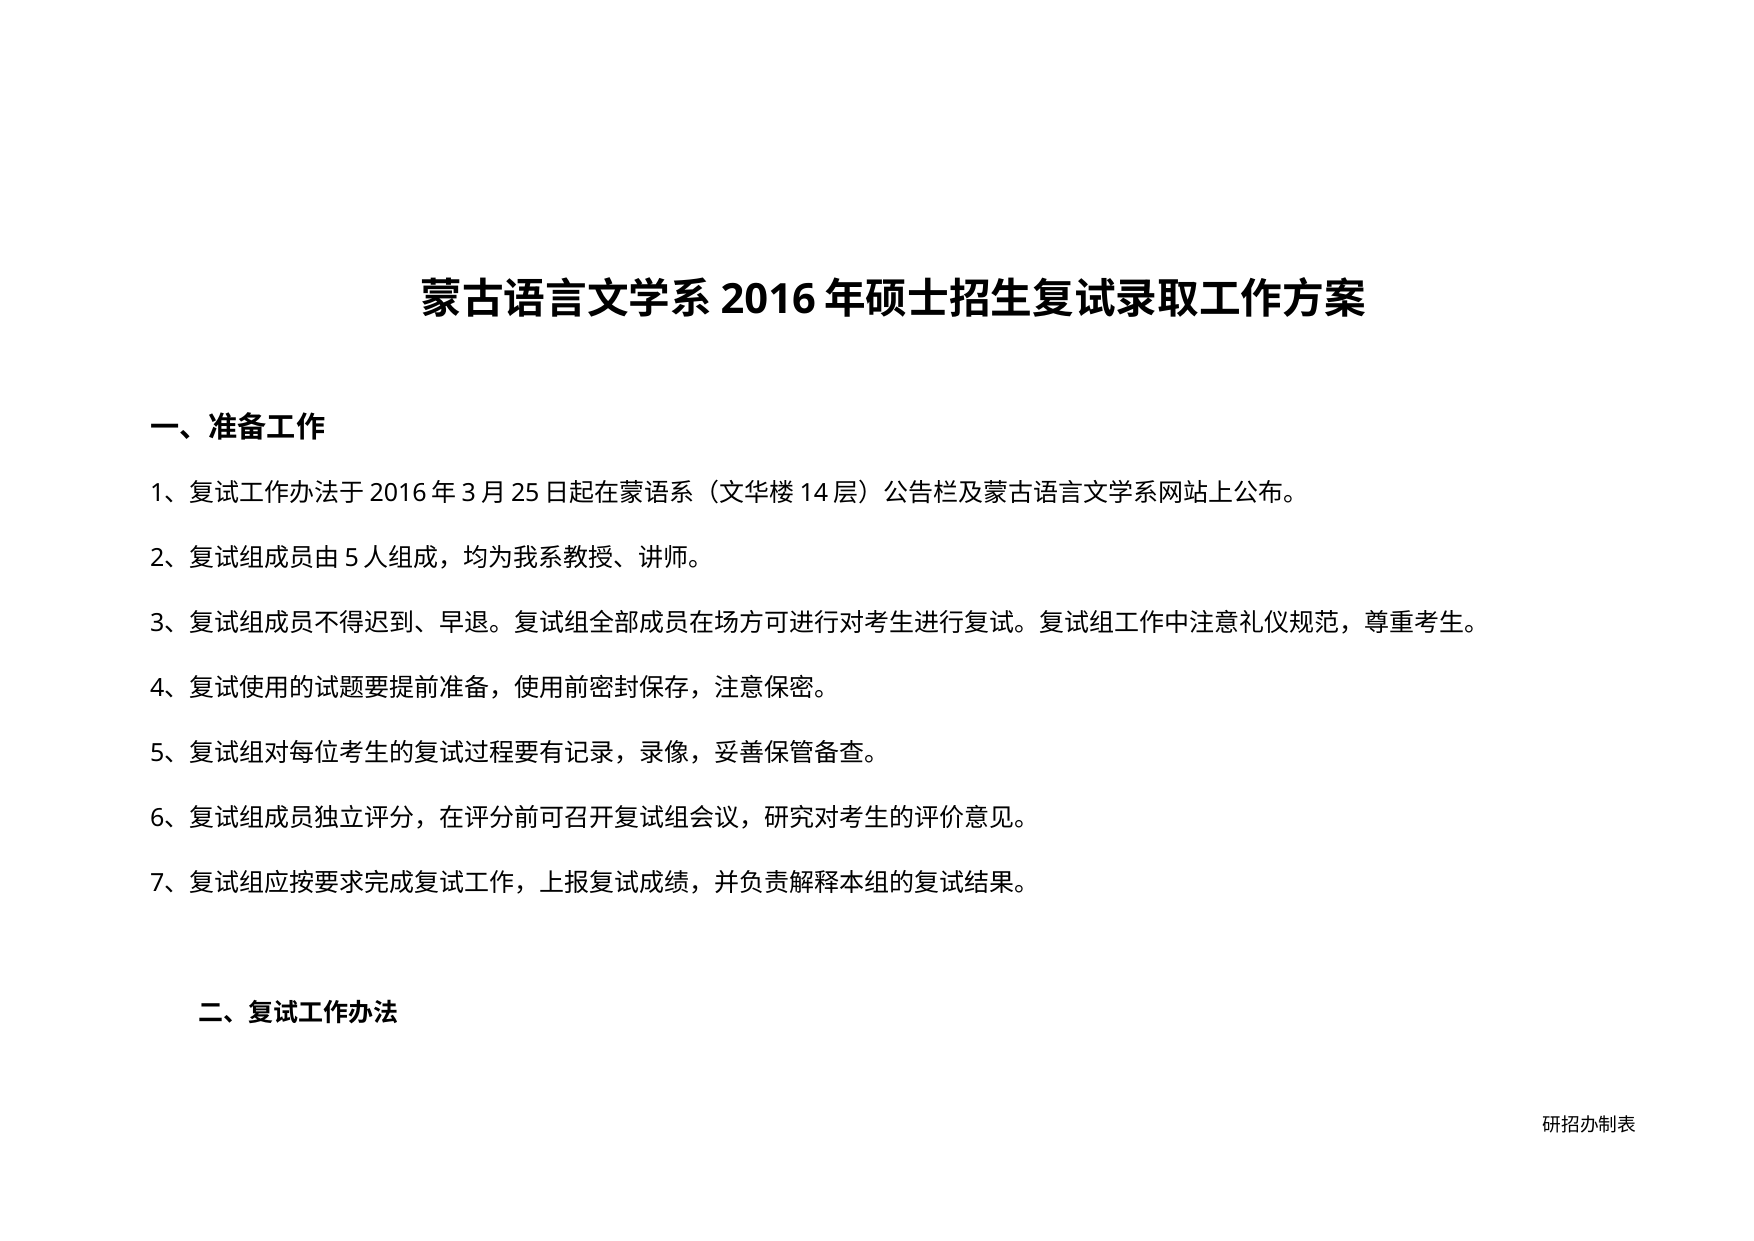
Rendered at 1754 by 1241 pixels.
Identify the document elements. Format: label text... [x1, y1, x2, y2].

text 7、复试组应按要求完成复试工作，上报复试成绩，并负责解释本组的复试结果。 [150, 848, 1636, 913]
text 一、准备工作 [150, 393, 1636, 458]
text 2、复试组成员由5人组成，均为我系教授、讲师。 [150, 523, 1636, 588]
text 3、复试组成员不得迟到、早退。复试组全部成员在场方可进行对考生进行复试。复试组工作中注意礼仪规范，尊重考生。 [150, 588, 1636, 653]
text 4、复试使用的试题要提前准备，使用前密封保存，注意保密。 [150, 653, 1636, 718]
text 二、复试工作办法 [150, 978, 1636, 1043]
text 1、复试工作办法于2016年3月25日起在蒙语系（文华楼14层）公告栏及蒙古语言文学系网站上公布。 [150, 458, 1636, 523]
text 6、复试组成员独立评分，在评分前可召开复试组会议，研究对考生的评价意见。 [150, 783, 1636, 848]
text 蒙古语言文学系2016年硕士招生复试录取工作方案 [150, 263, 1636, 328]
text 5、复试组对每位考生的复试过程要有记录，录像，妥善保管备查。 [150, 718, 1636, 783]
